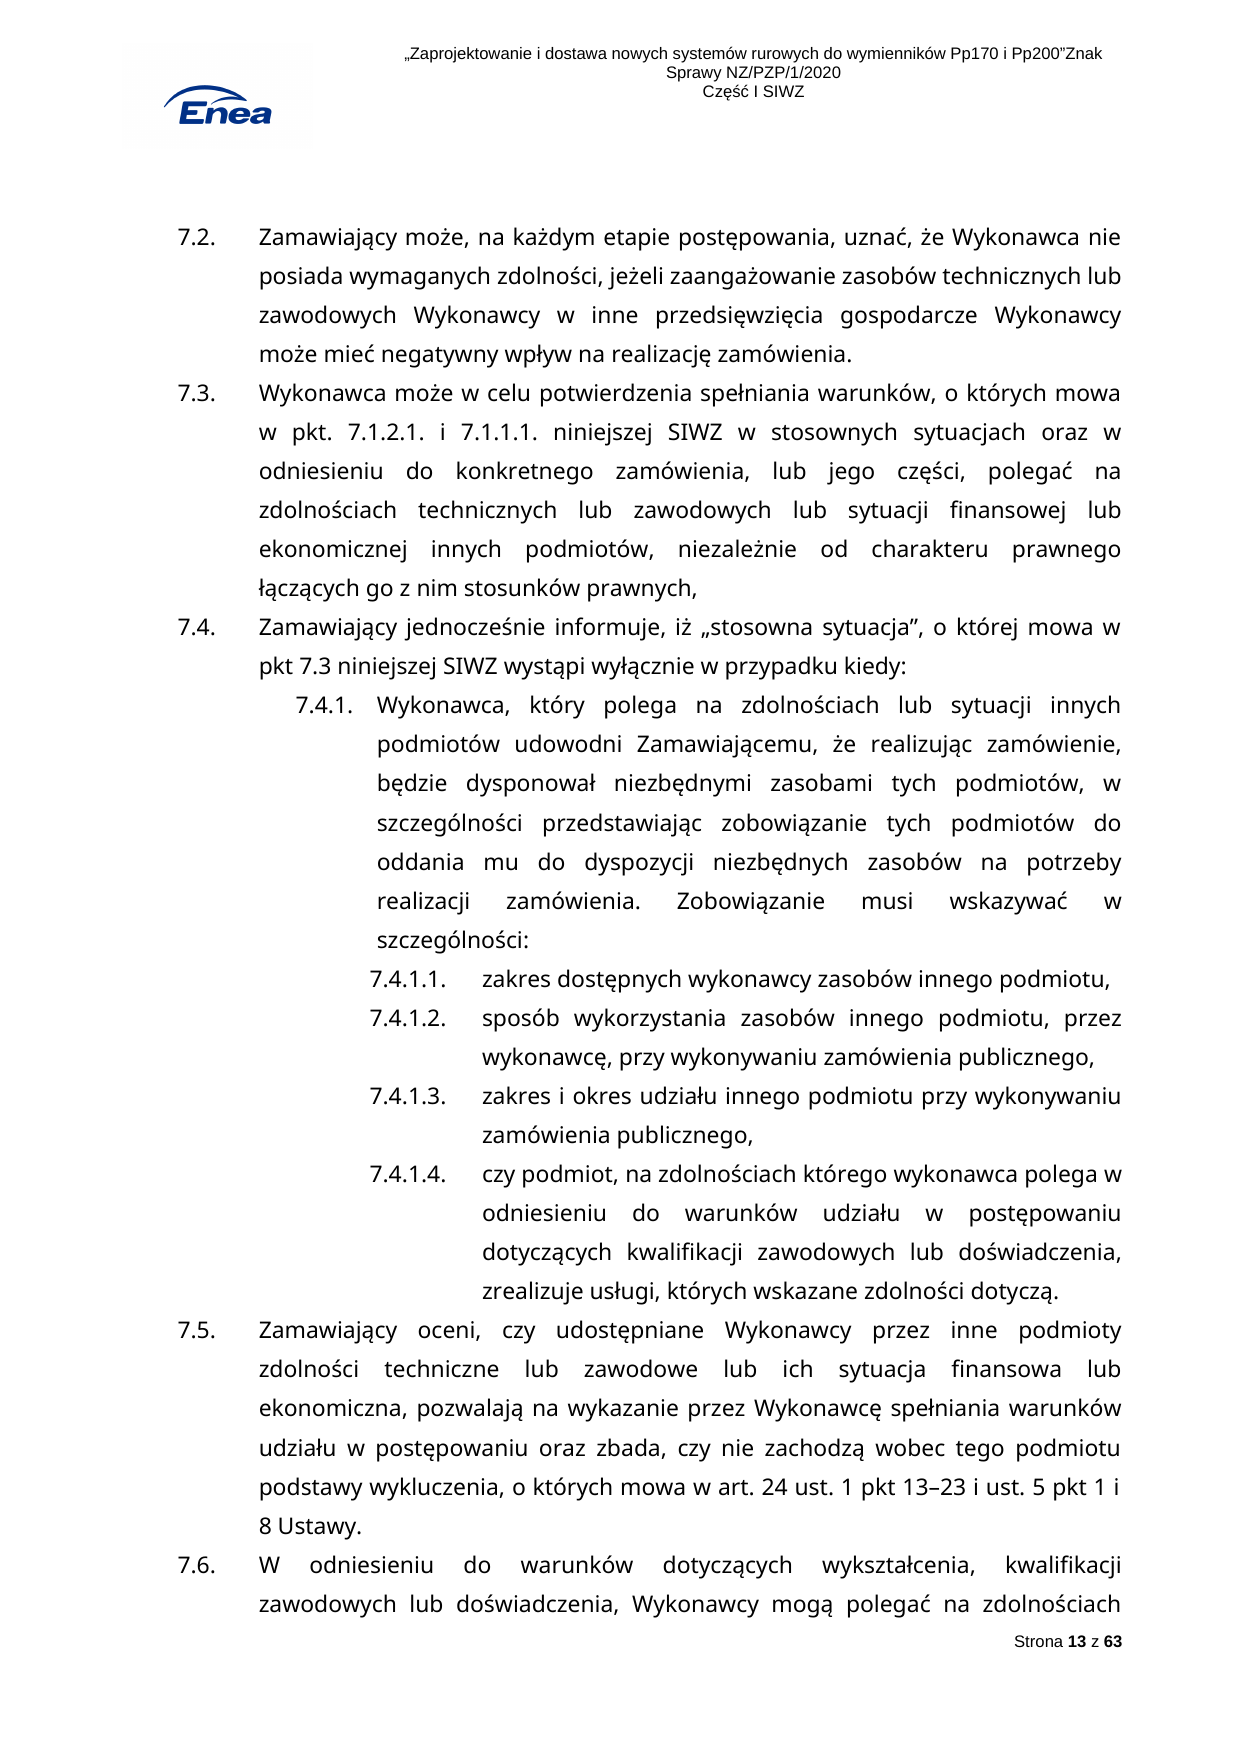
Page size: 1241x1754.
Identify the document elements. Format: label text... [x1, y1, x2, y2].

list zakres i okres udziału innego podmiotu przy wykonywaniu zamówienia publicznego, [369, 1080, 1122, 1150]
list Zamawiający jednocześnie informuje, iż „stosowna sytuacja”, o której mowa w pkt 7.3 niniejszej SIWZ wystąpi wyłącznie w przypadku kiedy: [177, 611, 1122, 681]
picture [122, 43, 314, 149]
list sposób wykorzystania zasobów innego podmiotu, przez wykonawcę, przy wykonywaniu zamówienia publicznego, [369, 1002, 1122, 1072]
list Zamawiający oceni, czy udostępniane Wykonawcy przez inne podmioty zdolności techniczne lub zawodowe lub ich sytuacja finansowa lub ekonomiczna, pozwalają na wykazanie przez Wykonawcę spełniania warunków udziału w postępowaniu oraz zbada, czy nie zachodzą wobec tego podmiotu podstawy wykluczenia, o których mowa w art. 24 ust. 1 pkt 13–23 i ust. 5 pkt 1 i 8 Ustawy. [177, 1314, 1122, 1541]
list Wykonawca może w celu potwierdzenia spełniania warunków, o których mowa w pkt. 7.1.2.1. i 7.1.1.1. niniejszej SIWZ w stosownych sytuacjach oraz w odniesieniu do konkretnego zamówienia, lub jego części, polegać na zdolnościach technicznych lub zawodowych lub sytuacji finansowej lub ekonomicznej innych podmiotów, niezależnie od charakteru prawnego łączących go z nim stosunków prawnych, [177, 377, 1122, 603]
list Wykonawca, który polega na zdolnościach lub sytuacji innych podmiotów udowodni Zamawiającemu, że realizując zamówienie, będzie dysponował niezbędnymi zasobami tych podmiotów, w szczególności przedstawiając zobowiązanie tych podmiotów do oddania mu do dyspozycji niezbędnych zasobów na potrzeby realizacji zamówienia. Zobowiązanie musi wskazywać w szczególności: [295, 689, 1122, 955]
list czy podmiot, na zdolnościach którego wykonawca polega w odniesieniu do warunków udziału w postępowaniu dotyczących kwalifikacji zawodowych lub doświadczenia, zrealizuje usługi, których wskazane zdolności dotyczą. [369, 1158, 1122, 1306]
list zakres dostępnych wykonawcy zasobów innego podmiotu, [369, 963, 1122, 994]
list Zamawiający może, na każdym etapie postępowania, uznać, że Wykonawca nie posiada wymaganych zdolności, jeżeli zaangażowanie zasobów technicznych lub zawodowych Wykonawcy w inne przedsięwzięcia gospodarcze Wykonawcy może mieć negatywny wpływ na realizację zamówienia. [177, 221, 1122, 369]
